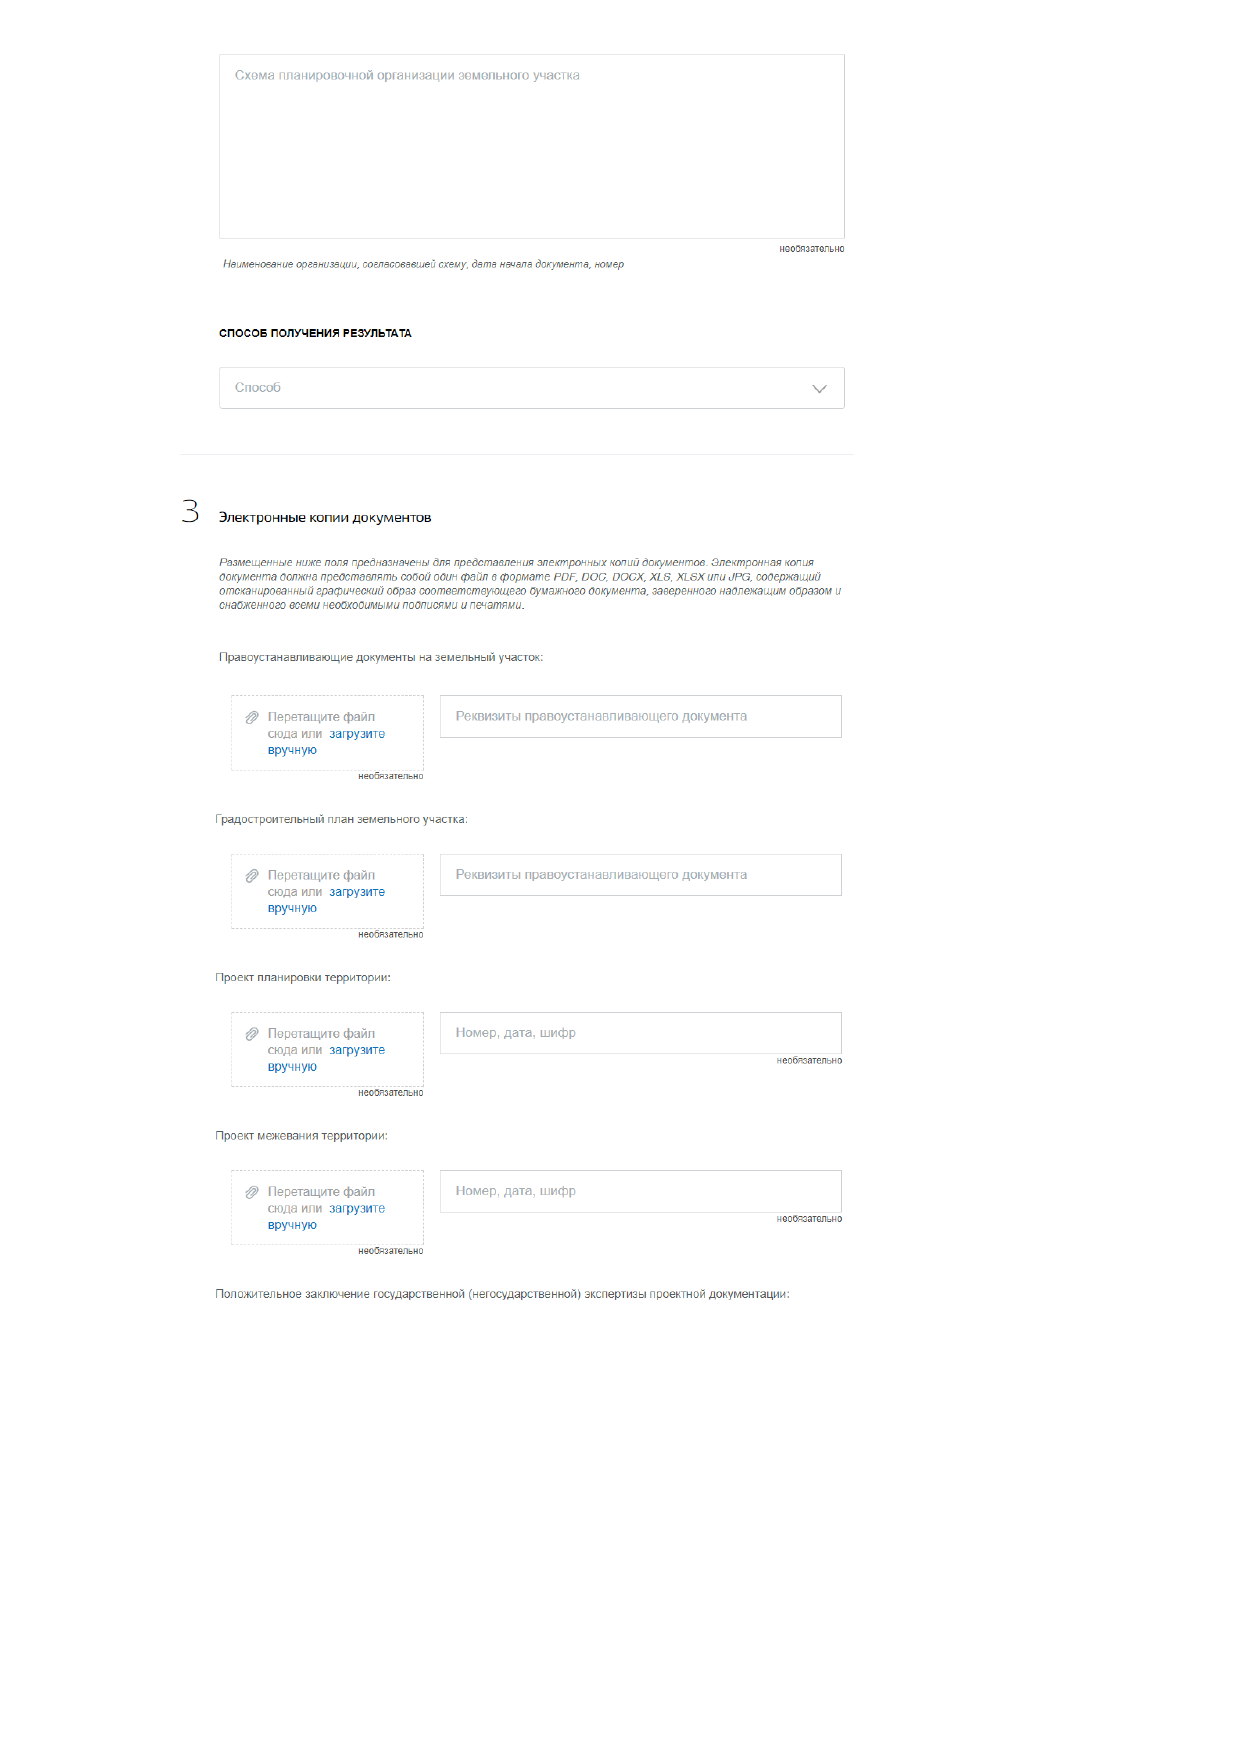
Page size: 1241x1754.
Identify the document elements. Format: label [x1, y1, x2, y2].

picture [177, 44, 854, 681]
picture [177, 684, 864, 1310]
